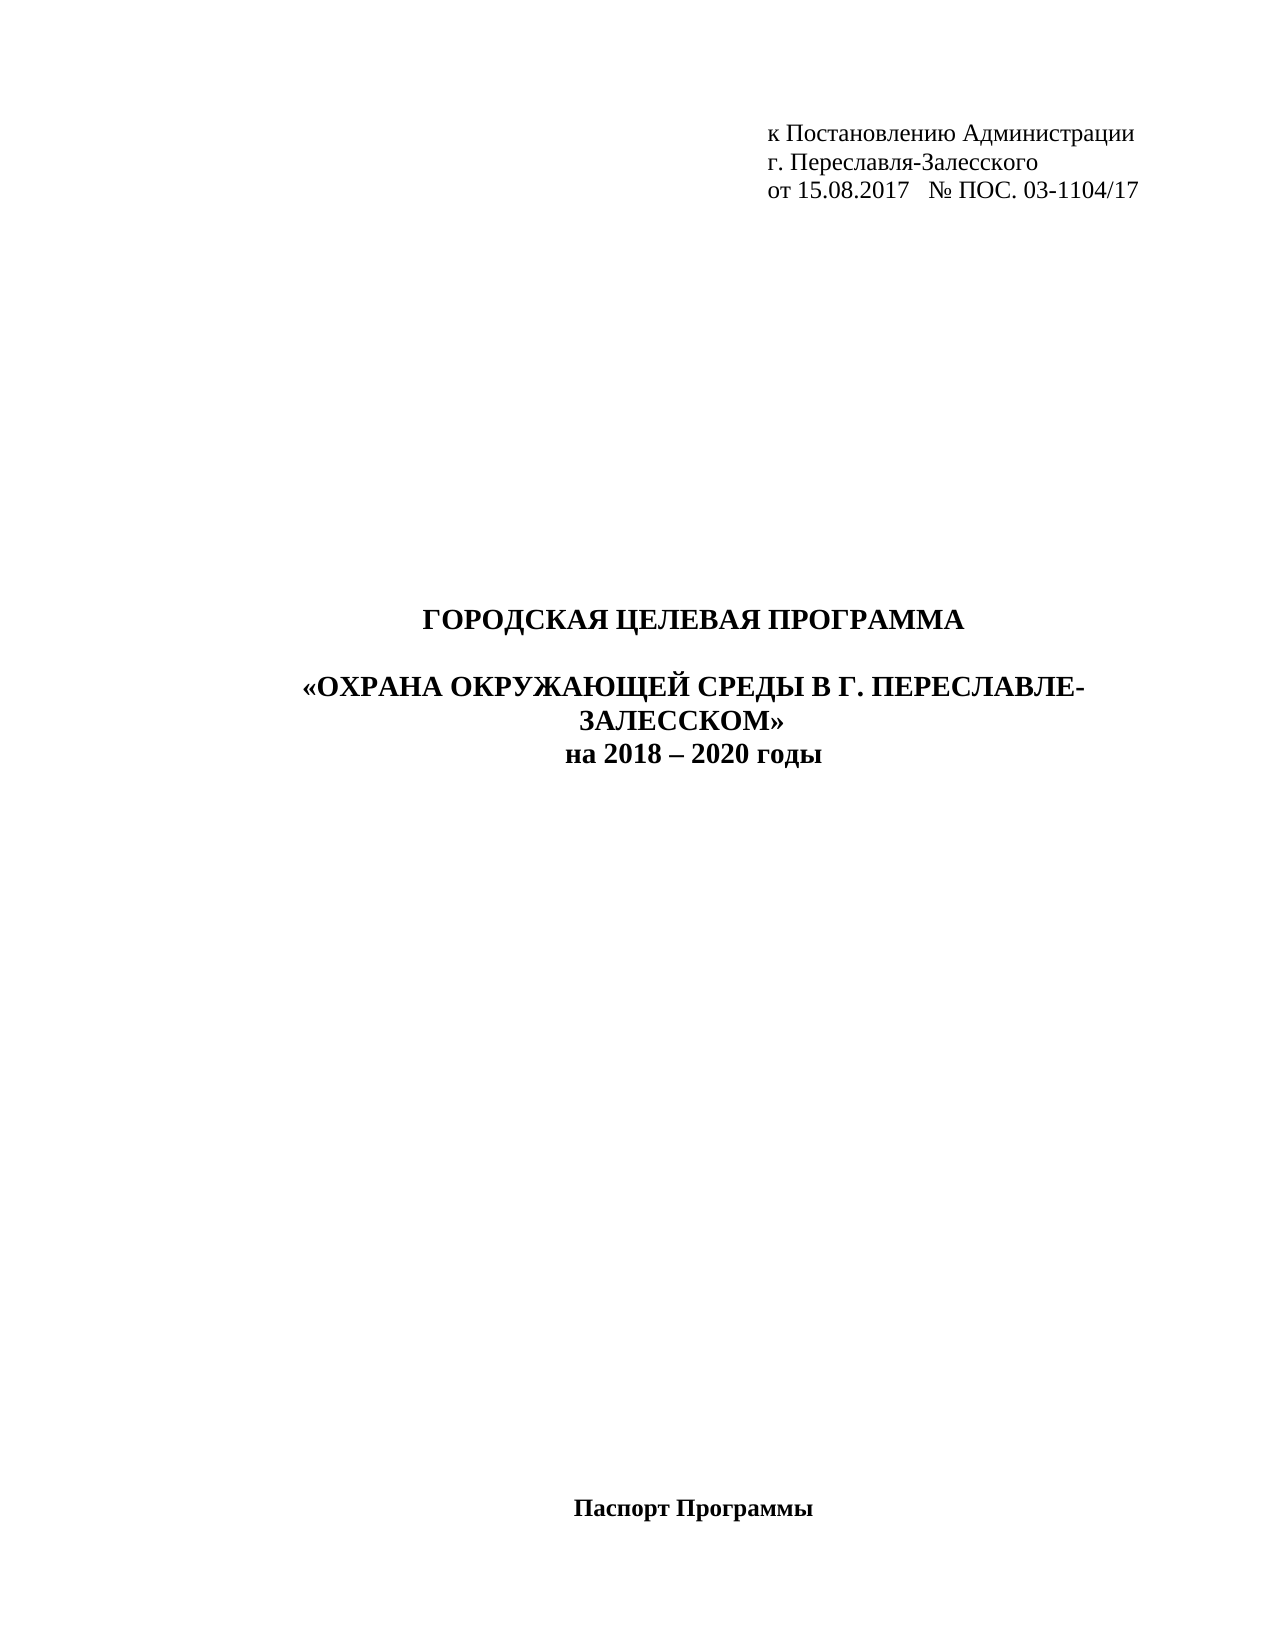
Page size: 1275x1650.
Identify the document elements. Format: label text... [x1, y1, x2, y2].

text от 15.08.2017 № ПОС. 03-1104/17 [767, 176, 1186, 204]
text «ОХРАНА ОКРУЖАЮЩЕЙ СРЕДЫ В Г. ПЕРЕСЛАВЛЕ-ЗАЛЕССКОМ» [177, 669, 1186, 736]
text на 2018 – 2020 годы [177, 736, 1186, 770]
text г. Переславля-Залесского [767, 147, 1186, 176]
text к Постановлению Администрации [767, 118, 1186, 147]
text Паспорт Программы [177, 1493, 1186, 1522]
text ГОРОДСКАЯ ЦЕЛЕВАЯ ПРОГРАММА [177, 602, 1186, 636]
